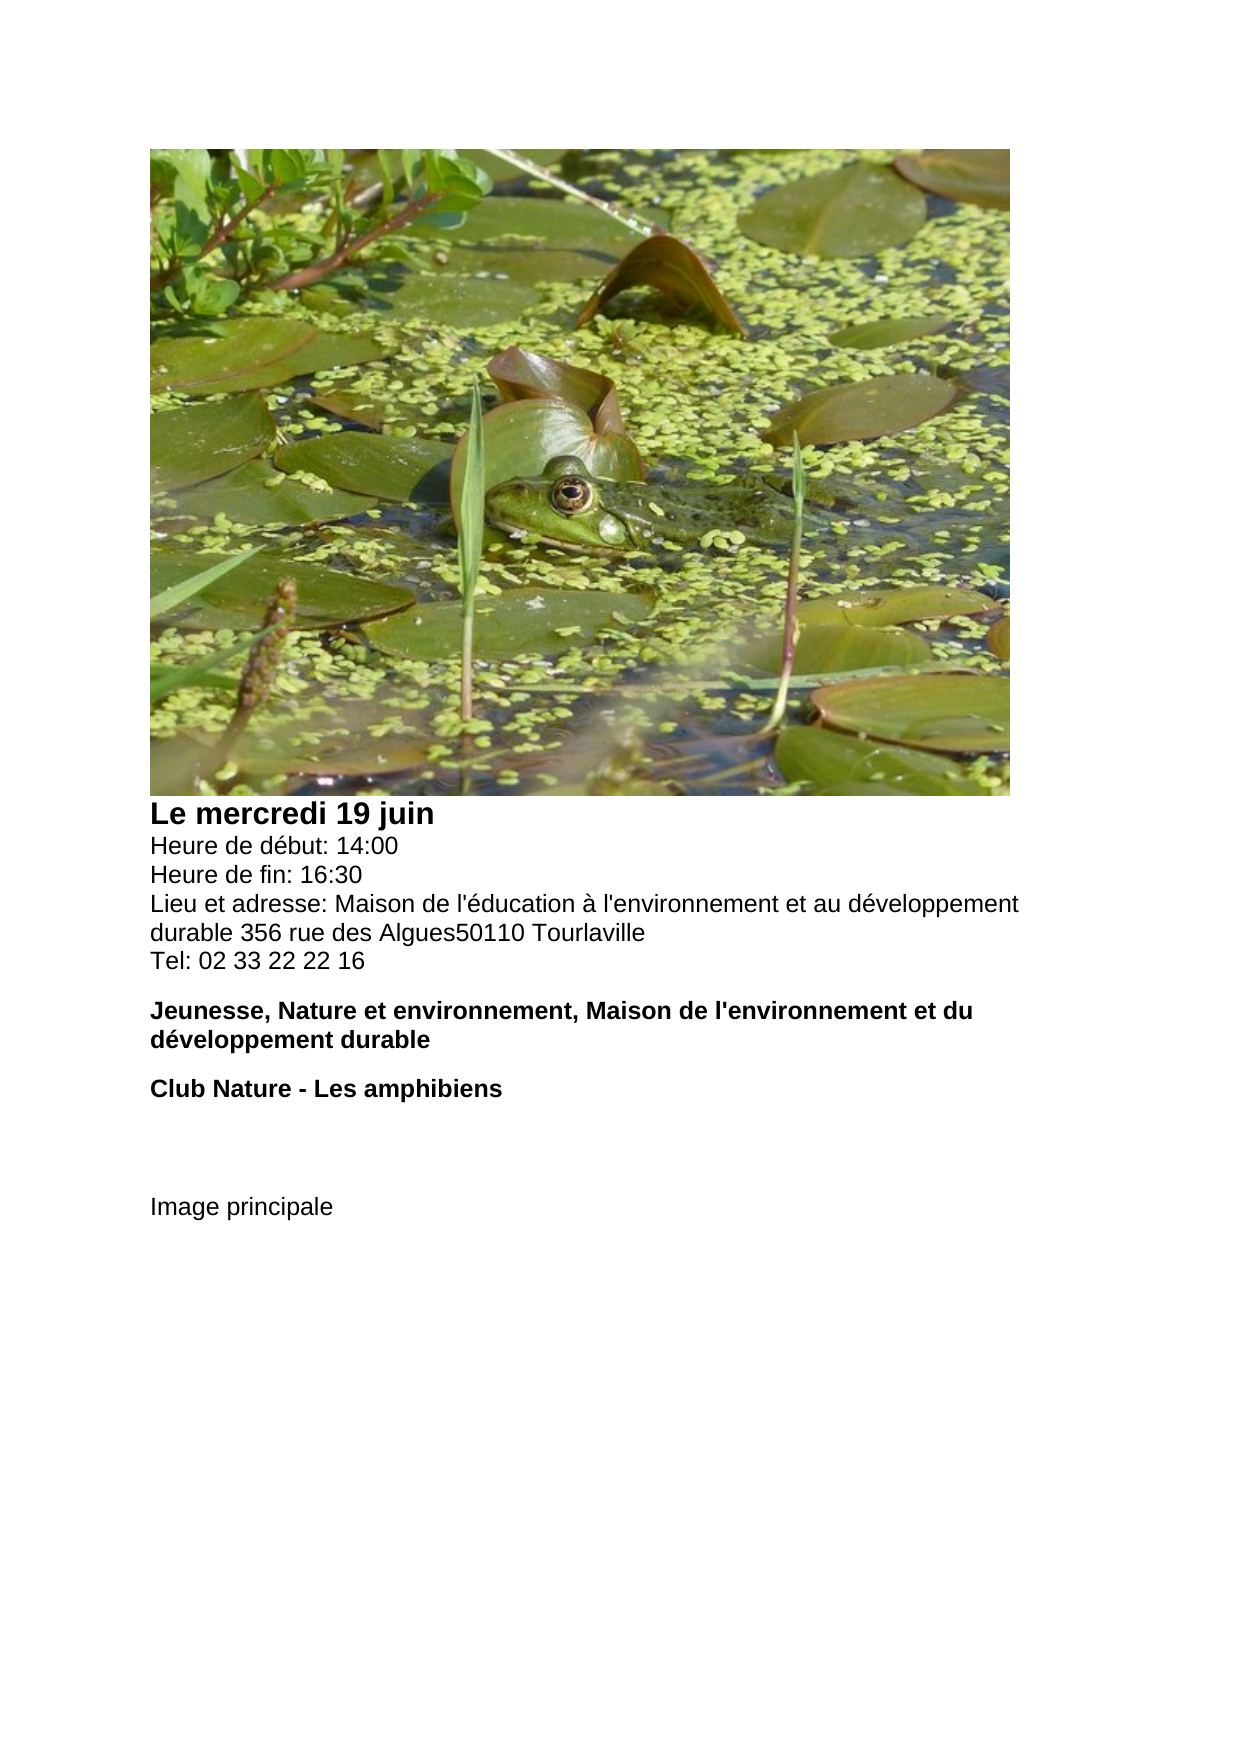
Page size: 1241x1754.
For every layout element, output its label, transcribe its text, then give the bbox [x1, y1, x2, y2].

text Image principale [150, 1192, 1090, 1220]
text Lieu et adresse: Maison de l'éducation à l'environnement et au développement durable 356 rue des Algues50110 Tourlaville [150, 889, 1090, 946]
text Heure de fin: 16:30 [150, 860, 1090, 889]
picture [150, 149, 1010, 796]
text Club Nature - Les amphibiens [150, 1074, 1090, 1103]
text Le mercredi 19 juin [150, 795, 1090, 831]
text Tel: 02 33 22 22 16 [150, 946, 1090, 975]
text Jeunesse, Nature et environnement, Maison de l'environnement et du développement durable [150, 996, 1090, 1053]
text Heure de début: 14:00 [150, 831, 1090, 860]
